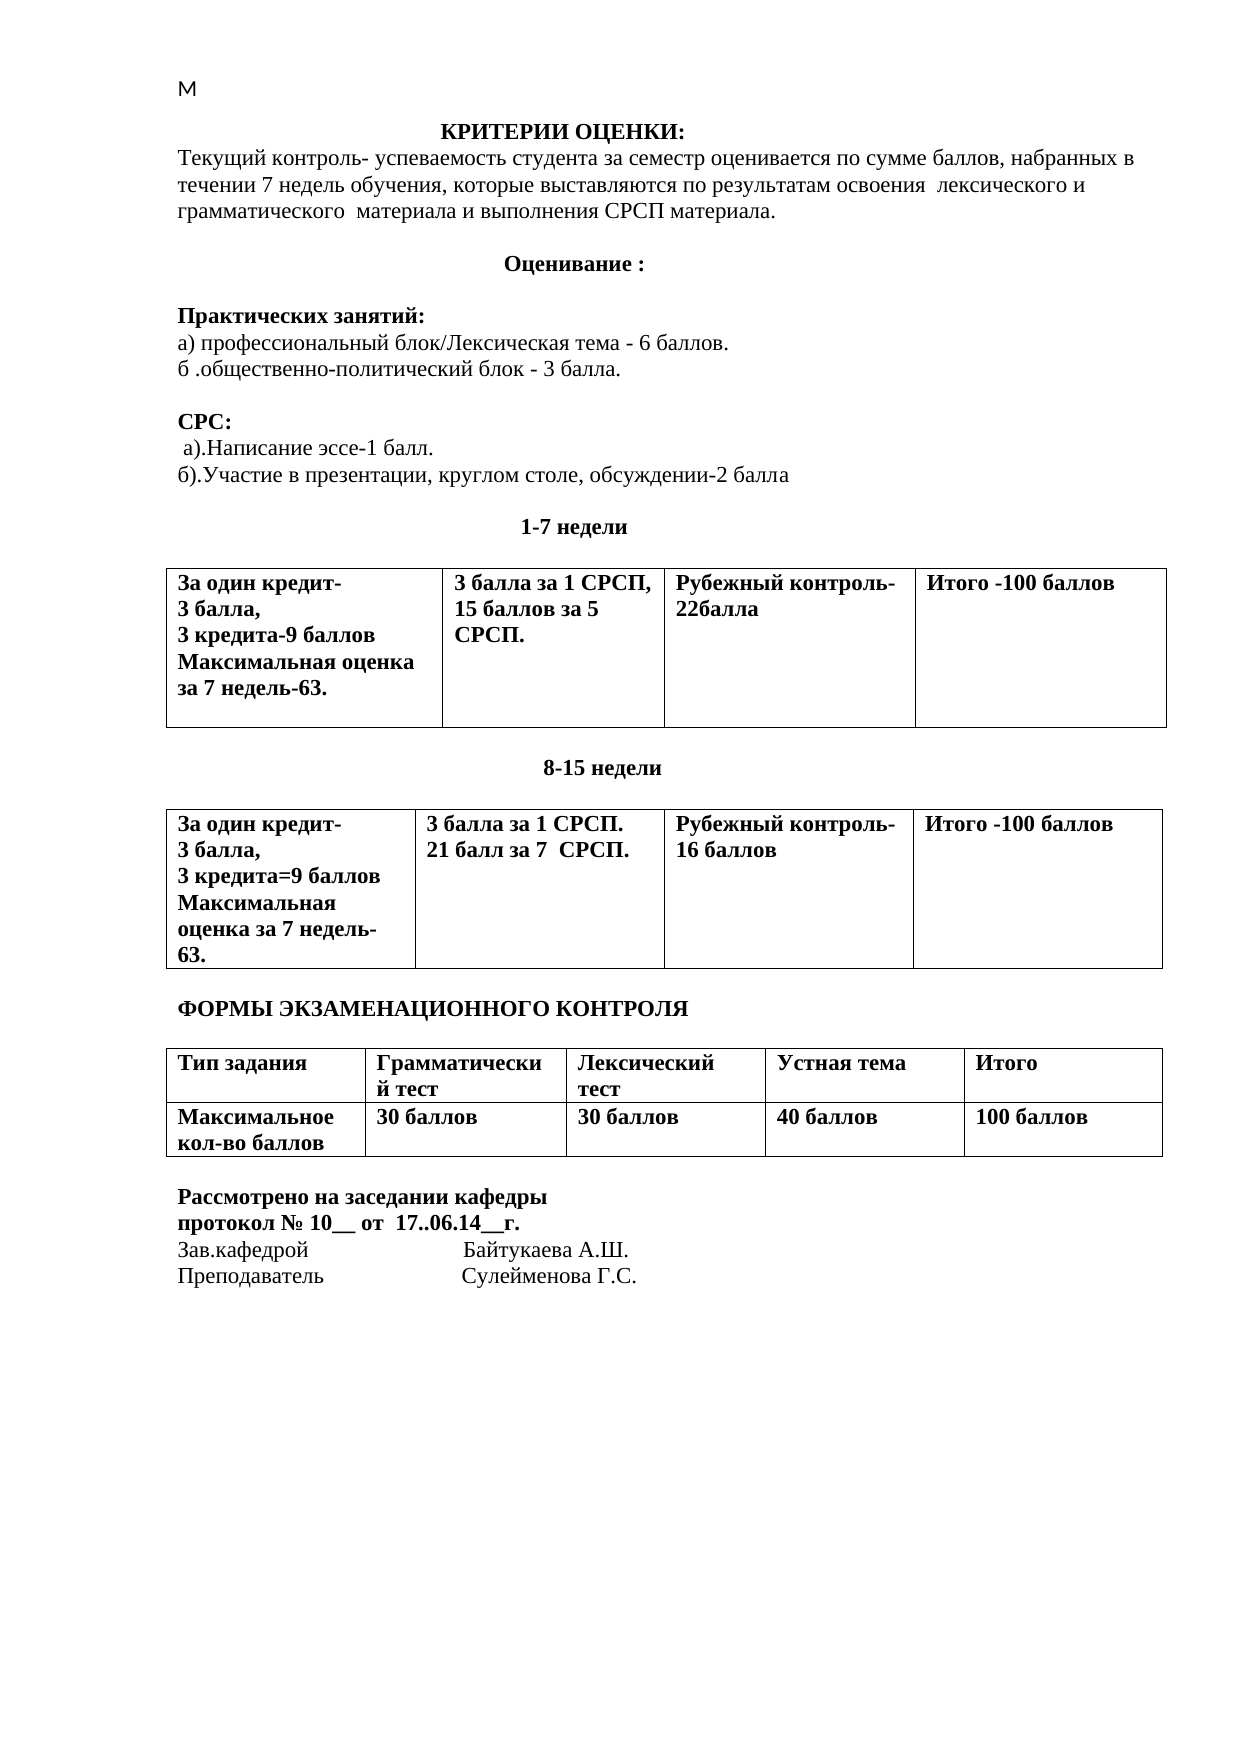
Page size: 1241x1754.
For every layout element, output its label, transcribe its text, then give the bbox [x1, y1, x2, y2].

text КРИТЕРИИ ОЦЕНКИ: [177, 118, 1152, 144]
table_header Итого -100 баллов [914, 810, 1162, 968]
table_header 3 балла за 1 СРСП. 21 балл за 7 СРСП. [416, 810, 664, 968]
text Практических занятий: [177, 303, 1152, 329]
text а) профессиональный блок/Лексическая тема - 6 баллов. [177, 329, 1152, 355]
text ФОРМЫ ЭКЗАМЕНАЦИОННОГО КОНТРОЛЯ [177, 995, 1152, 1022]
text СРС: [177, 408, 1152, 434]
text Рассмотрено на заседании кафедры [177, 1183, 1152, 1209]
text б).Участие в презентации, круглом столе, обсуждении-2 баллa [177, 461, 1152, 487]
table_cell 100 баллов [965, 1103, 1162, 1156]
text а).Написание эссе-1 балл. [177, 434, 1152, 461]
table_header Грамматический тест [366, 1049, 566, 1102]
table_header За один кредит- 3 балла, 3 кредита=9 баллов Максимальная оценка за 7 недель-63. [167, 810, 415, 968]
text протокол № 10__ от 17..06.14__г. [177, 1209, 1152, 1236]
table_header Итого [965, 1049, 1162, 1102]
table_cell 30 баллов [567, 1103, 765, 1156]
table_header 3 балла за 1 СРСП, 15 баллов за 5 СРСП. [443, 569, 664, 727]
table_header За один кредит- 3 балла, 3 кредита-9 баллов Максимальная оценка за 7 недель-63. [167, 569, 442, 727]
table_cell 40 баллов [766, 1103, 964, 1156]
text Оценивание : [177, 250, 1152, 276]
table_header Рубежный контроль- 22балла [665, 569, 915, 727]
table_cell 30 баллов [366, 1103, 566, 1156]
table_cell Максимальное кол-во баллов [167, 1103, 365, 1156]
table_header Итого -100 баллов [916, 569, 1166, 727]
text 1-7 недели [177, 513, 1152, 540]
table_header Лексический тест [567, 1049, 765, 1102]
table_header Тип задания [167, 1049, 365, 1102]
text б .общественно-политический блок - 3 балла. [177, 355, 1152, 382]
text Преподаватель Сулейменова Г.С. [177, 1262, 1152, 1288]
table_header Устная тема [766, 1049, 964, 1102]
text Зав.кафедрой Байтукаева А.Ш. [177, 1236, 1152, 1262]
table_header Рубежный контроль-16 баллов [665, 810, 913, 968]
text Текущий контроль- успеваемость студента за семестр оценивается по сумме баллов, набранных в течении 7 недель обучения, которые выставляются по результатам освоения лексического и грамматического материала и выполнения СРСП материала. [177, 144, 1152, 223]
text 8-15 недели [177, 754, 1152, 781]
